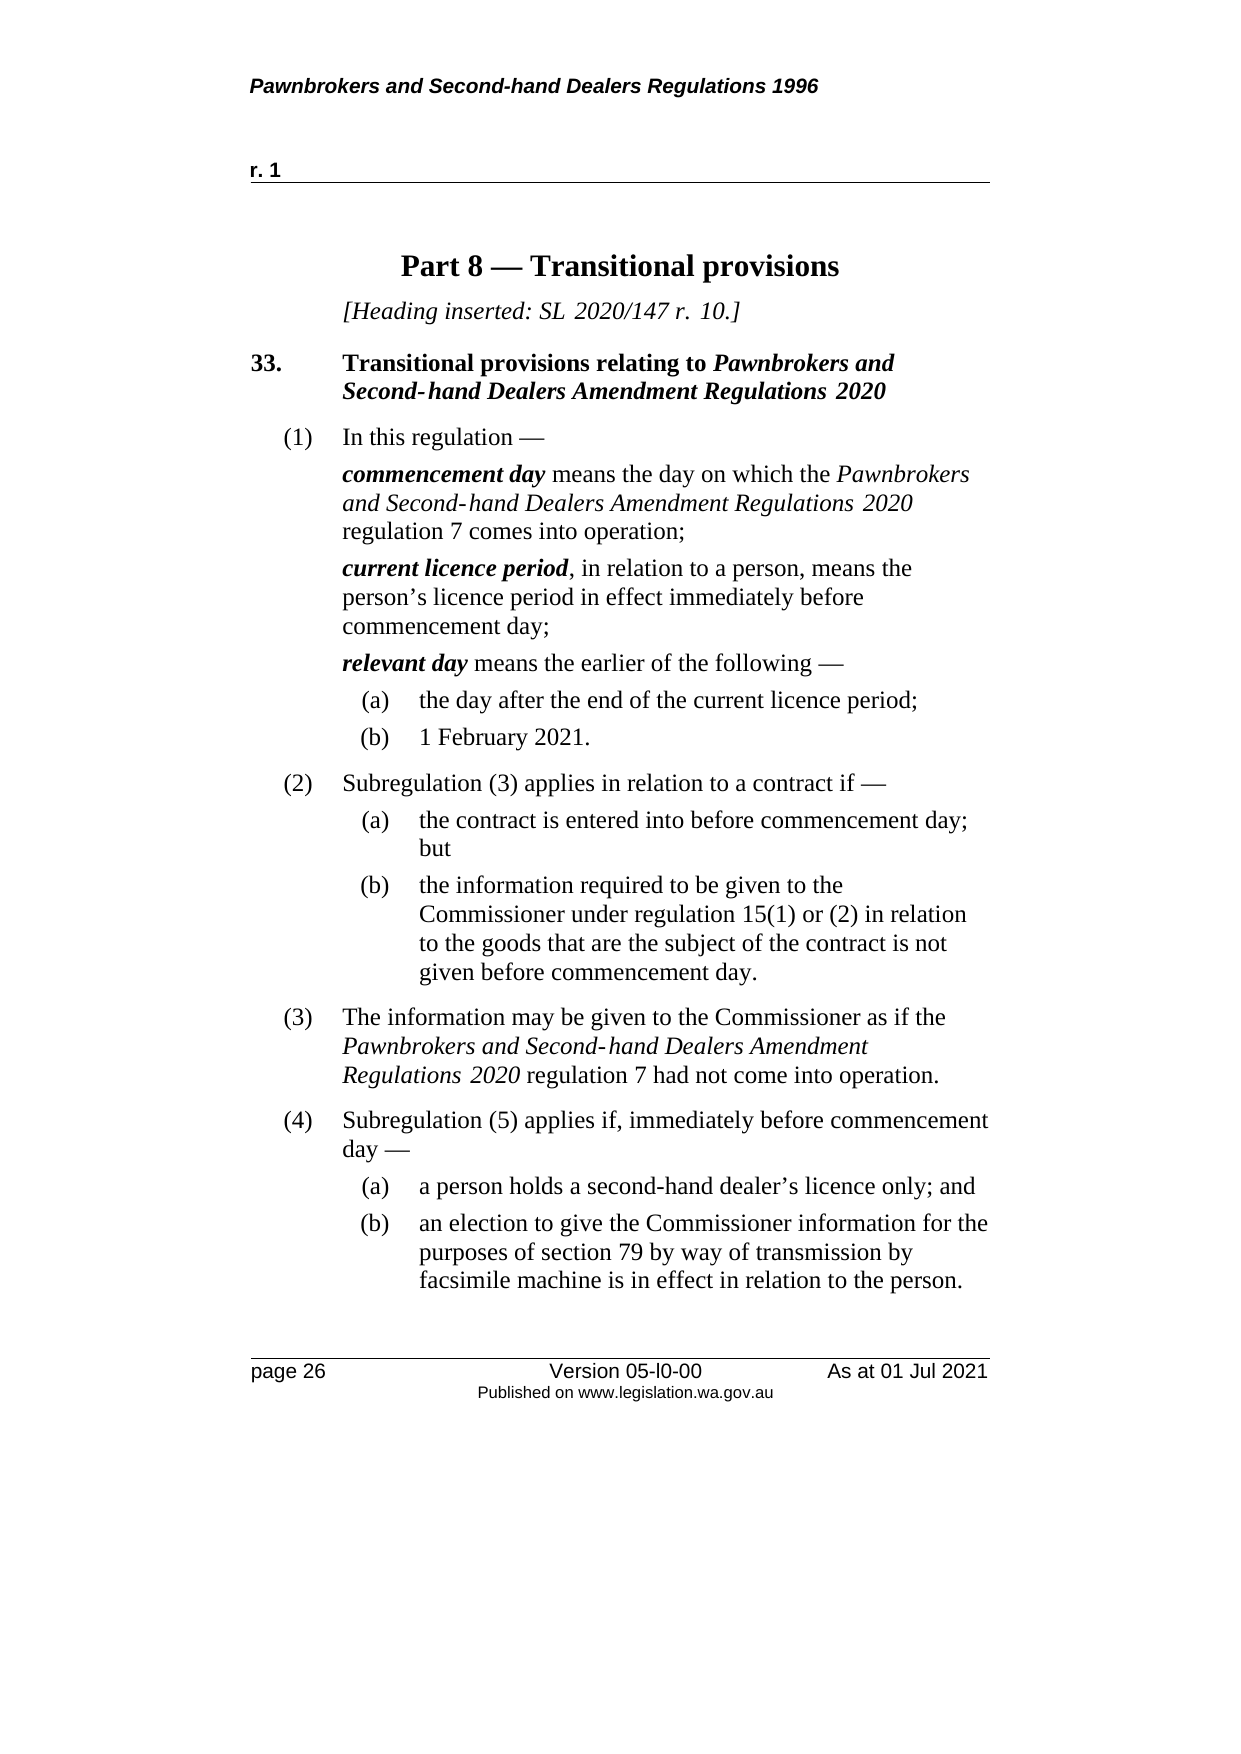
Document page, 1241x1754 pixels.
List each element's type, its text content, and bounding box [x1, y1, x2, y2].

text (4) Subregulation (5) applies if, immediately before commencement day — [251, 1105, 990, 1163]
text (1) In this regulation — [251, 422, 990, 451]
text (a) a person holds a second-hand dealer’s licence only; and [251, 1171, 990, 1200]
text commencement day means the day on which the Pawnbrokers and Second-hand Dealers Amendment Regulations 2020 regulation 7 comes into operation; [251, 459, 990, 545]
subtitle 33. Transitional provisions relating to Pawnbrokers and Second-hand Dealers Amendment Regulations 2020 [251, 348, 990, 405]
subtitle Part 8 — Transitional provisions [251, 247, 990, 283]
text (3) The information may be given to the Commissioner as if the Pawnbrokers and Second-hand Dealers Amendment Regulations 2020 regulation 7 had not come into operation. [251, 1002, 990, 1088]
text (a) the day after the end of the current licence period; [251, 685, 990, 714]
text (b) the information required to be given to the Commissioner under regulation 15(1) or (2) in relation to the goods that are the subject of the contract is not given before commencement day. [251, 871, 990, 986]
text (2) Subregulation (3) applies in relation to a contract if — [251, 768, 990, 796]
text current licence period, in relation to a person, means the person’s licence period in effect immediately before commencement day; [251, 553, 990, 640]
text relevant day means the earlier of the following — [251, 648, 990, 677]
text (a) the contract is entered into before commencement day; but [251, 805, 990, 862]
text (b) an election to give the Commissioner information for the purposes of section 79 by way of transmission by facsimile machine is in effect in relation to the person. [251, 1208, 990, 1294]
subtitle [Heading inserted: SL 2020/147 r. 10.] [251, 296, 990, 325]
text (b) 1 February 2021. [251, 722, 990, 751]
